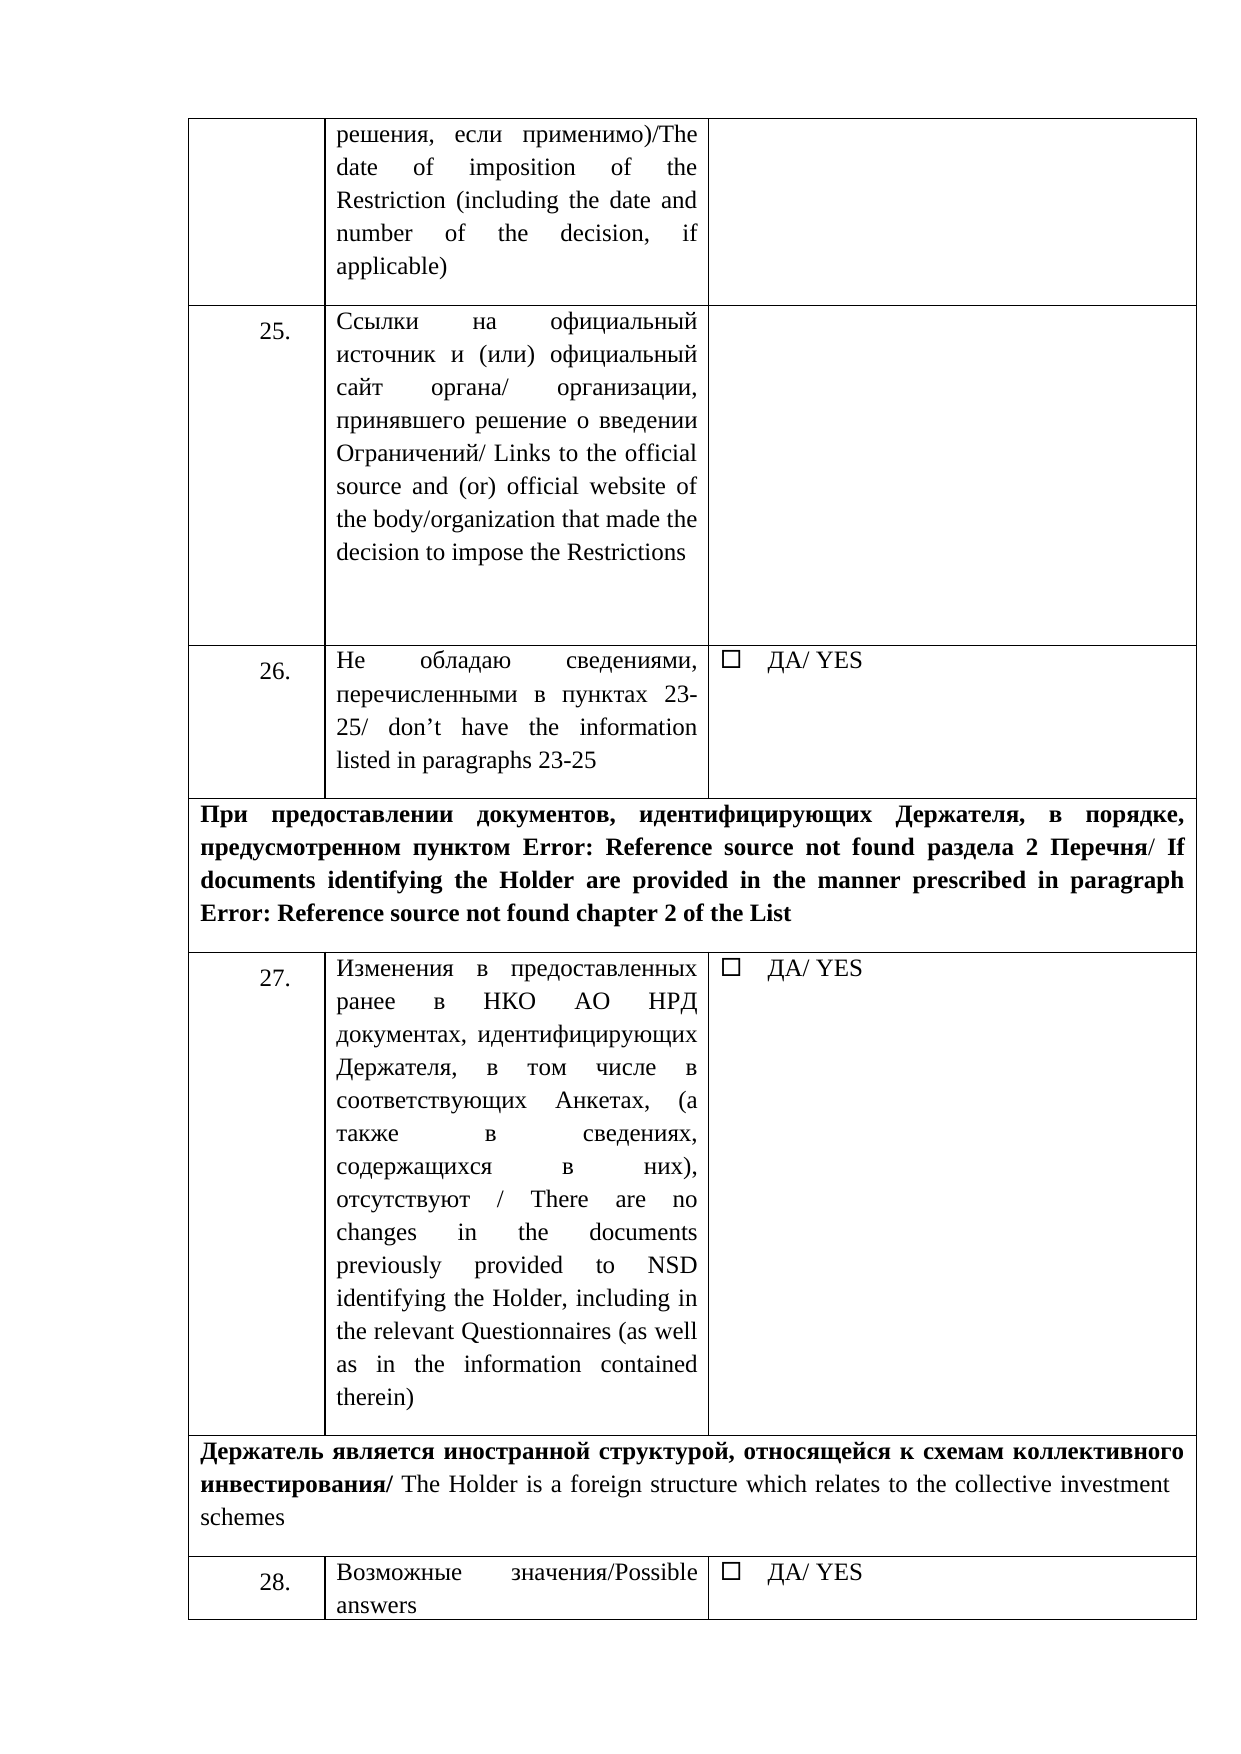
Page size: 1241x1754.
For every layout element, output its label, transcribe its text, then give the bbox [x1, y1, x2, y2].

table_cell [189, 953, 324, 1435]
table_cell [709, 119, 1196, 305]
table_cell [709, 306, 1196, 644]
table_cell Изменения в предоставленных ранее в НКО АО НРД документах, идентифицирующих Держателя, в том числе в соответствующих Анкетах, (а также в сведениях, содержащихся в них), отсутствуют / There are no changes in the documents previously provided to NSD identifying the Holder, including in the relevant Questionnaires (as well as in the information contained therein) [326, 953, 708, 1435]
table_cell Не обладаю сведениями, перечисленными в пунктах 23-25/ don’t have the information listed in paragraphs 23-25 [326, 646, 708, 798]
table_cell [189, 306, 324, 644]
table_cell ДА/ YES НЕТ/ NO [709, 1557, 1196, 1619]
table_cell Ссылки на официальный источник и (или) официальный сайт органа/ организации, принявшего решение о введении Ограничений/ Links to the official source and (or) official website of the body/organization that made the decision to impose the Restrictions [326, 306, 708, 644]
table_cell [189, 119, 324, 305]
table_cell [326, 119, 708, 305]
table_cell ДА/ YES [709, 953, 1196, 1435]
table_cell [189, 1557, 324, 1619]
table_cell [189, 646, 324, 798]
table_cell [326, 1557, 708, 1619]
table_cell ДА/ YES [709, 646, 1196, 798]
table_cell Держатель является иностранной структурой, относящейся к схемам коллективного инвестирования/ The Нolder is a foreign structure which relates to the collective investment schemes [189, 1436, 1196, 1556]
